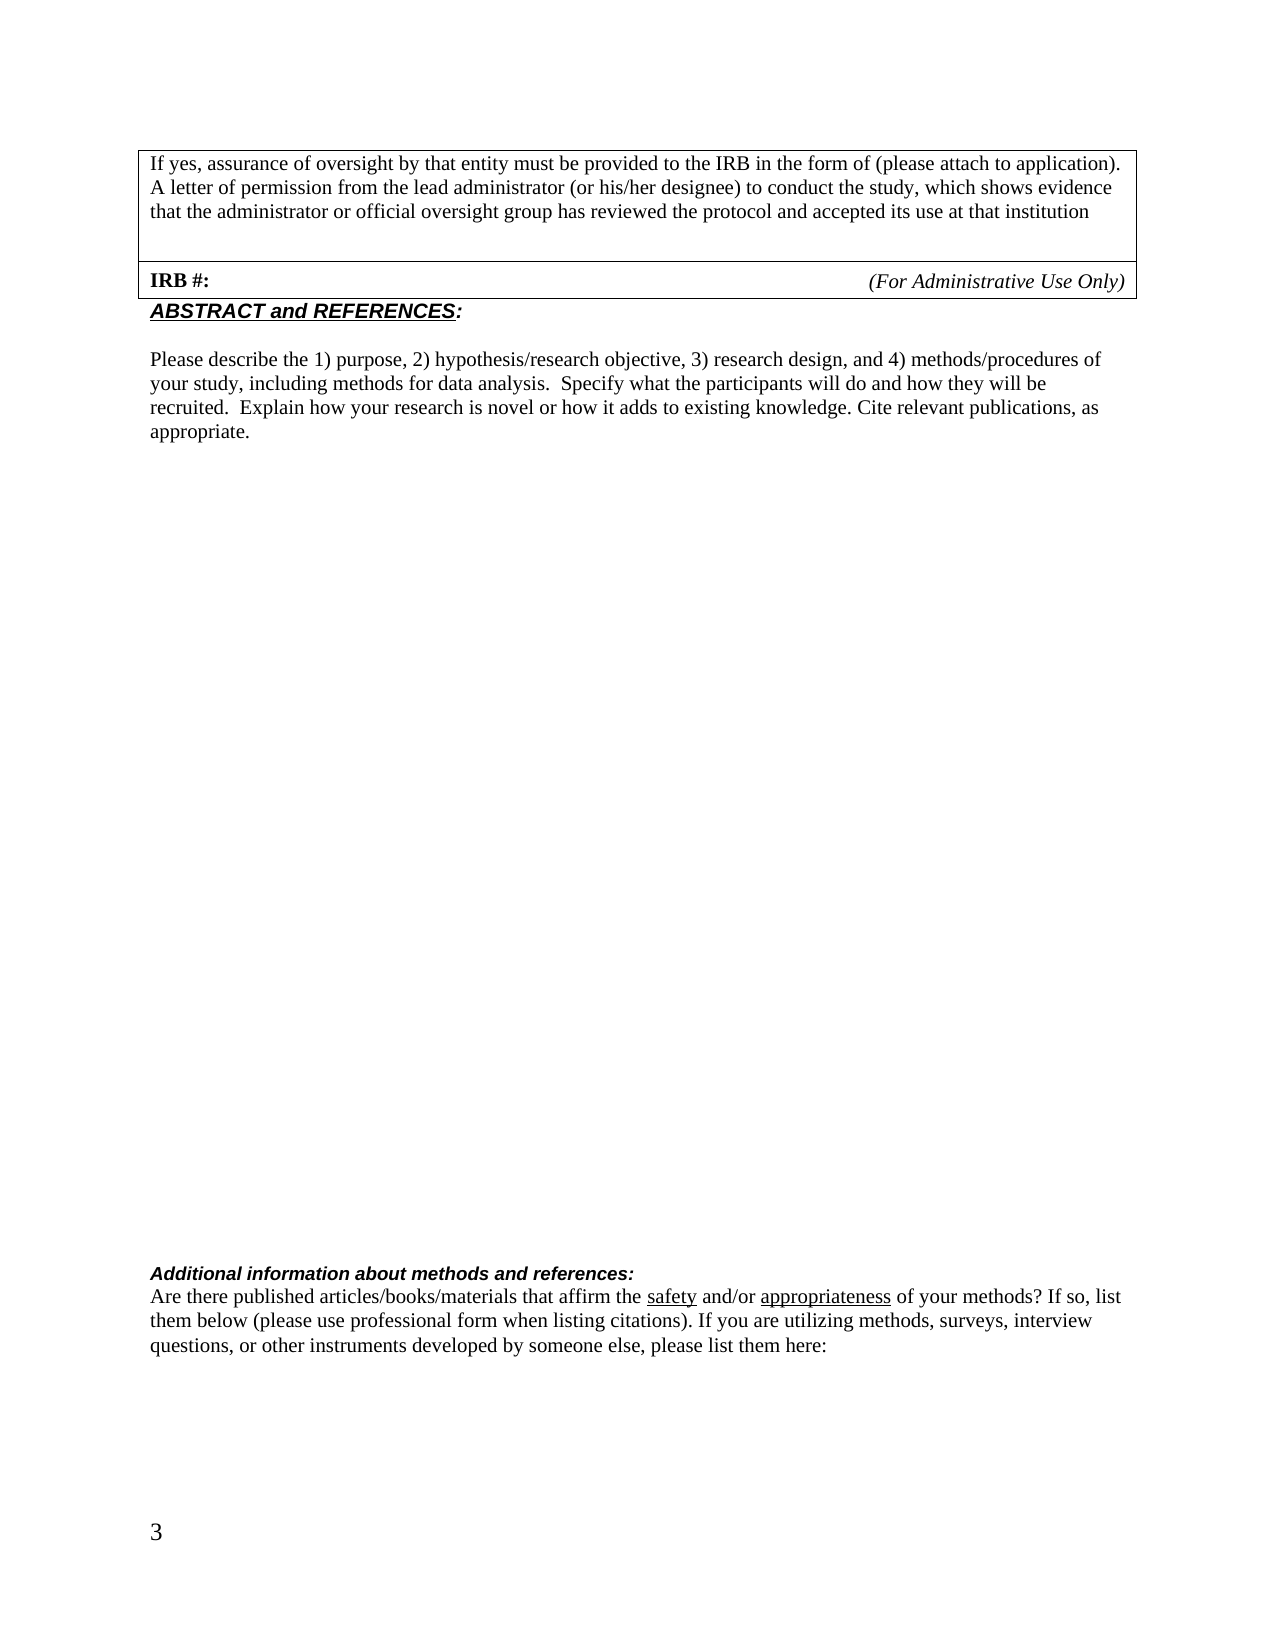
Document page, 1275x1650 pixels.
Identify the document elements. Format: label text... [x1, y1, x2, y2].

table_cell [139, 151, 1136, 261]
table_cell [139, 299, 1136, 1498]
table_cell (For Administrative Use Only) [225, 262, 1136, 298]
table_cell IRB #: [139, 262, 225, 298]
